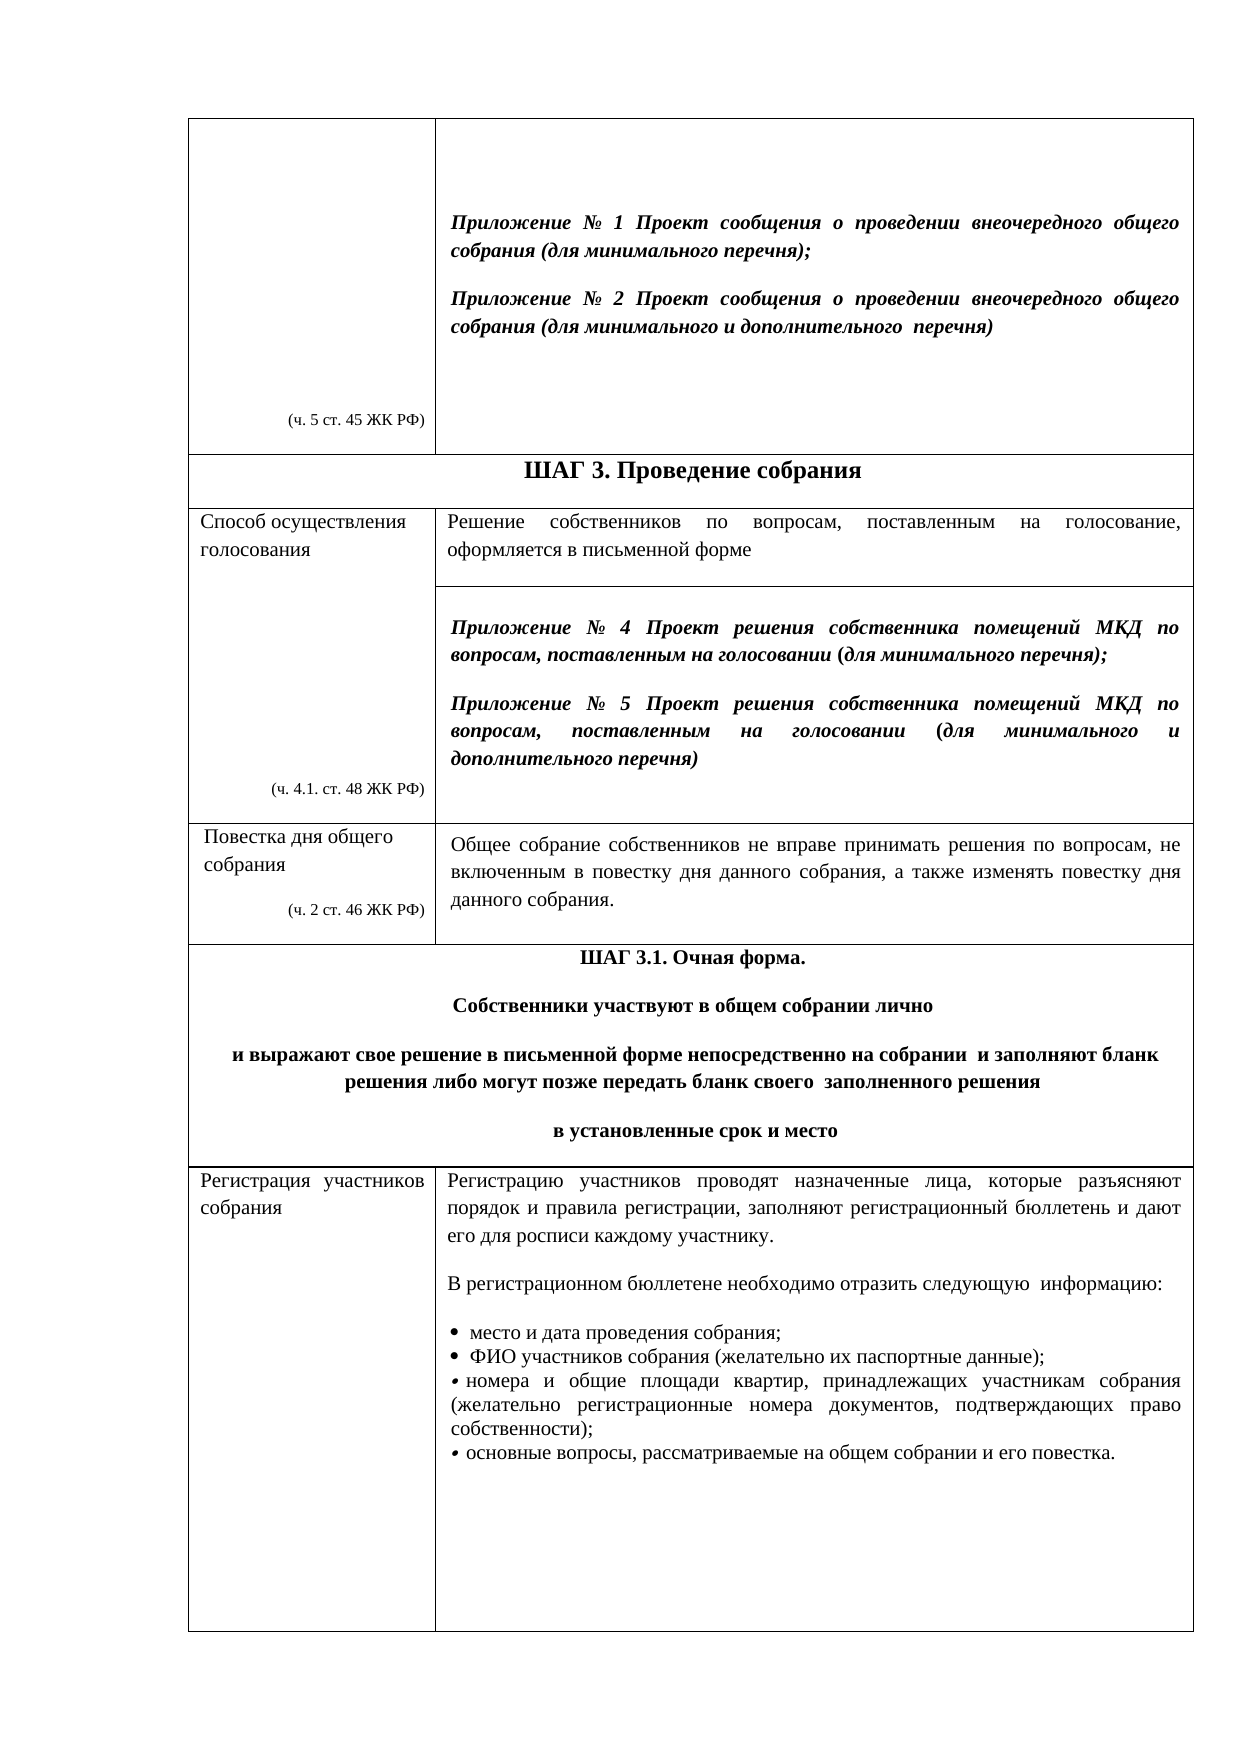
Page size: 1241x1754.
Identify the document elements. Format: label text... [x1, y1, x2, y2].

table_cell Общее собрание собственников не вправе принимать решения по вопросам, не включенным в повестку дня данного собрания, а также изменять повестку дня данного собрания. [436, 824, 1193, 944]
table_cell Приложение № 1 Проект сообщения о проведении внеочередного общего собрания (для минимального перечня); Приложение № 2 Проект сообщения о проведении внеочередного общего собрания (для минимального и дополнительного перечня) [436, 119, 1193, 454]
table_cell Повестка дня общего собрания (ч. 2 ст. 46 ЖК РФ) [189, 824, 435, 944]
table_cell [189, 119, 435, 454]
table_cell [189, 1168, 435, 1631]
table_cell ШАГ 3. Проведение собрания [189, 455, 1193, 508]
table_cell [436, 1168, 1193, 1631]
table_cell Способ осуществления голосования (ч. 4.1. ст. 48 ЖК РФ) [189, 509, 435, 823]
table_cell Приложение № 4 Проект решения собственника помещений МКД по вопросам, поставленным на голосовании (для минимального перечня); Приложение № 5 Проект решения собственника помещений МКД по вопросам, поставленным на голосовании (для минимального и дополнительного перечня) [436, 587, 1193, 823]
table_cell Решение собственников по вопросам, поставленным на голосование, оформляется в письменной форме [436, 509, 1193, 586]
table_cell ШАГ 3.1. Очная форма. Собственники участвуют в общем собрании лично и выражают свое решение в письменной форме непосредственно на собрании и заполняют бланк решения либо могут позже передать бланк своего заполненного решения в установленные срок и место [189, 945, 1193, 1166]
